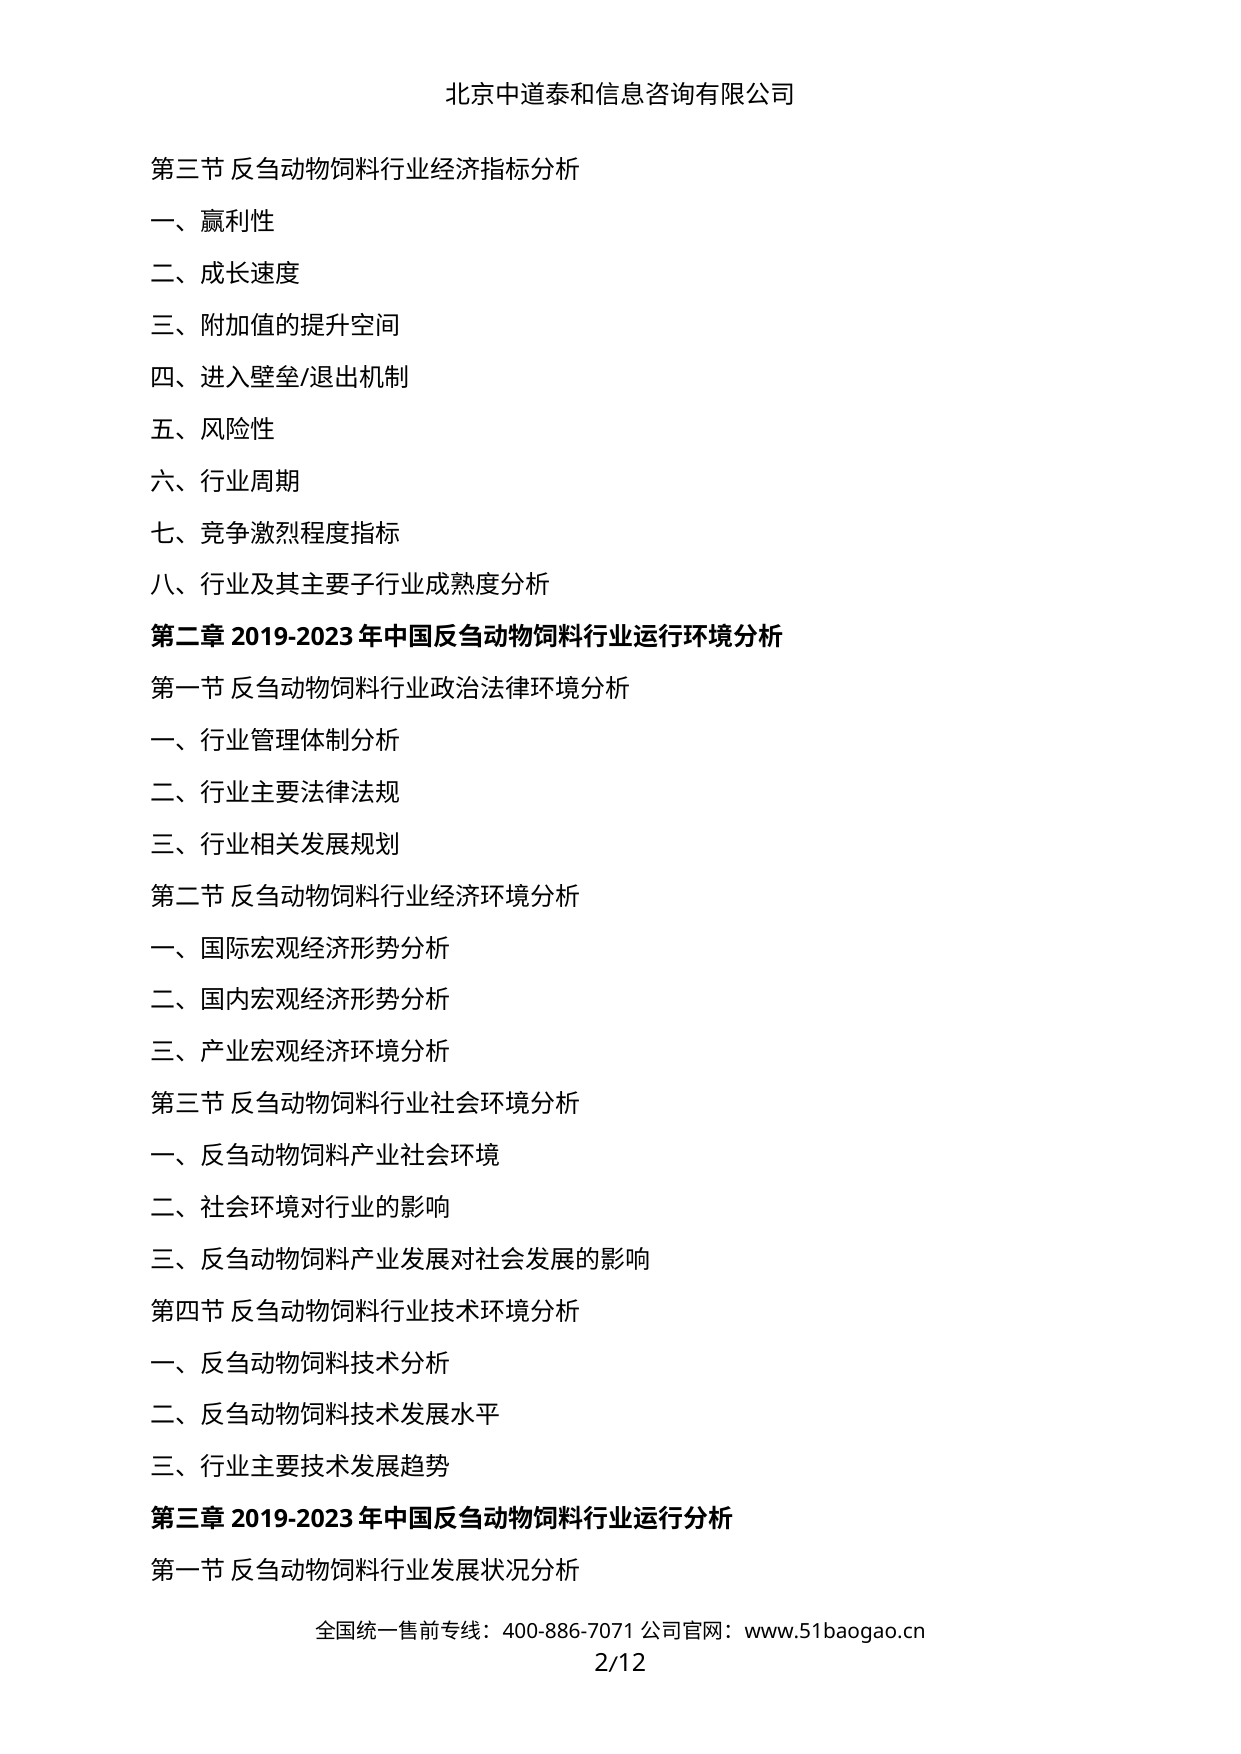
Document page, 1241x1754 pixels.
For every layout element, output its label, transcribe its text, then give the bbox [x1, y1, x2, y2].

text 第四节 反刍动物饲料行业技术环境分析 [150, 1291, 1090, 1327]
text 三、行业主要技术发展趋势 [150, 1447, 1090, 1483]
text 五、风险性 [150, 409, 1090, 446]
text 第二节 反刍动物饲料行业经济环境分析 [150, 876, 1090, 912]
text 第一节 反刍动物饲料行业政治法律环境分析 [150, 669, 1090, 705]
text 四、进入壁垒/退出机制 [150, 357, 1090, 394]
text 三、附加值的提升空间 [150, 306, 1090, 342]
text 第二章 2019-2023年中国反刍动物饲料行业运行环境分析 [150, 617, 1090, 653]
text 三、反刍动物饲料产业发展对社会发展的影响 [150, 1239, 1090, 1276]
text 一、国际宏观经济形势分析 [150, 928, 1090, 964]
text 二、社会环境对行业的影响 [150, 1187, 1090, 1224]
text 第三节 反刍动物饲料行业社会环境分析 [150, 1084, 1090, 1120]
text 二、反刍动物饲料技术发展水平 [150, 1395, 1090, 1431]
text 第一节 反刍动物饲料行业发展状况分析 [150, 1551, 1090, 1587]
text 一、反刍动物饲料产业社会环境 [150, 1136, 1090, 1172]
text 七、竞争激烈程度指标 [150, 513, 1090, 549]
text 三、产业宏观经济环境分析 [150, 1032, 1090, 1068]
text 二、国内宏观经济形势分析 [150, 980, 1090, 1016]
text 六、行业周期 [150, 461, 1090, 497]
text 八、行业及其主要子行业成熟度分析 [150, 565, 1090, 601]
text 二、成长速度 [150, 254, 1090, 290]
text 三、行业相关发展规划 [150, 824, 1090, 861]
text 一、赢利性 [150, 202, 1090, 238]
text 第三节 反刍动物饲料行业经济指标分析 [150, 150, 1090, 186]
text 第三章 2019-2023年中国反刍动物饲料行业运行分析 [150, 1499, 1090, 1535]
text 一、反刍动物饲料技术分析 [150, 1343, 1090, 1379]
text 二、行业主要法律法规 [150, 772, 1090, 809]
text 一、行业管理体制分析 [150, 721, 1090, 757]
